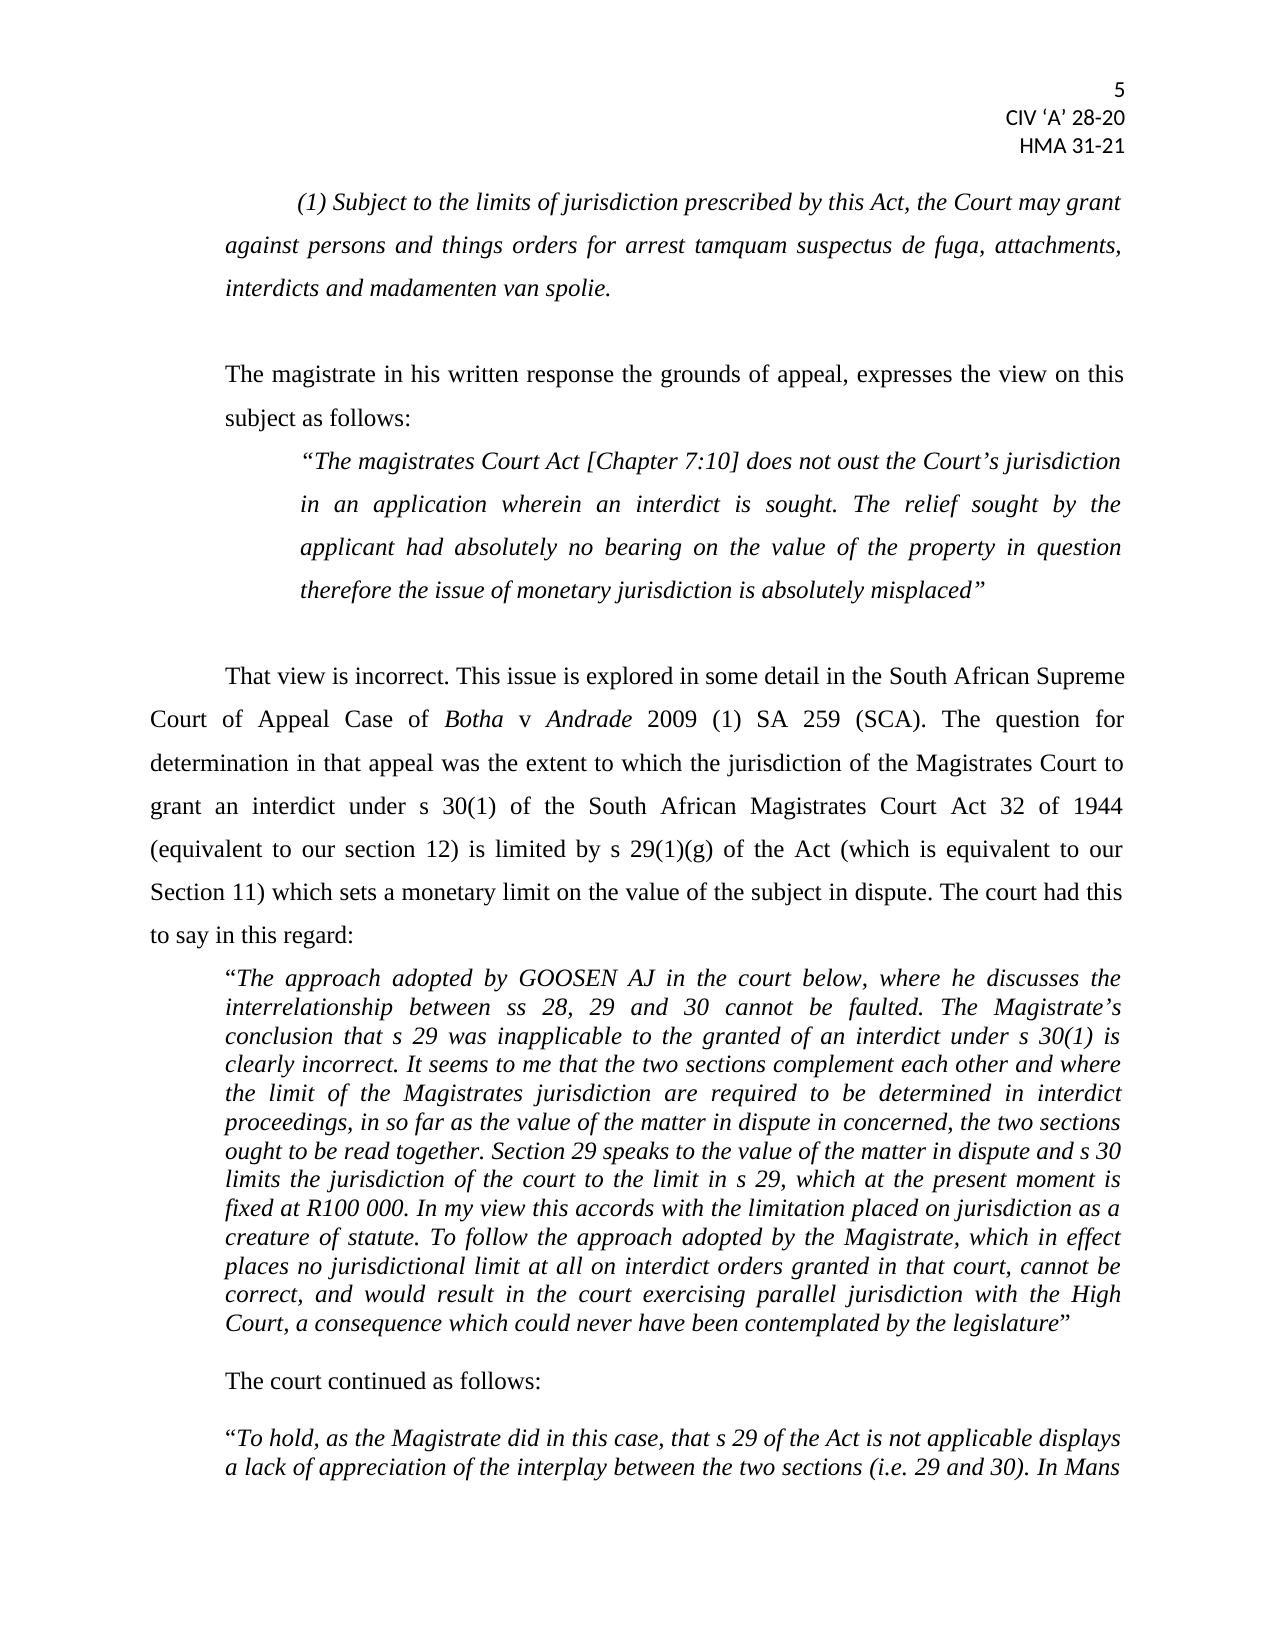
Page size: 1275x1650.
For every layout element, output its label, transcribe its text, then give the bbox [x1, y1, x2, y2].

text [225, 1423, 1125, 1481]
text (1) Subject to the limits of jurisdiction prescribed by this Act, the Court may grant against persons and things orders for arrest tamquam suspectus de fuga, attachments, interdicts and madamenten van spolie. [225, 187, 1125, 302]
text “The magistrates Court Act [Chapter 7:10] does not oust the Court’s jurisdiction in an application wherein an interdict is sought. The relief sought by the applicant had absolutely no bearing on the value of the property in question therefore the issue of monetary jurisdiction is absolutely misplaced” [300, 446, 1125, 604]
text That view is incorrect. This issue is explored in some detail in the South African Supreme Court of Appeal Case of Botha v Andrade 2009 (1) SA 259 (SCA). The question for determination in that appeal was the extent to which the jurisdiction of the Magistrates Court to grant an interdict under s 30(1) of the South African Magistrates Court Act 32 of 1944 (equivalent to our section 12) is limited by s 29(1)(g) of the Act (which is equivalent to our Section 11) which sets a monetary limit on the value of the subject in dispute. The court had this to say in this regard: [150, 661, 1125, 949]
text The court continued as follows: [225, 1366, 1125, 1394]
text “The approach adopted by GOOSEN AJ in the court below, where he discusses the interrelationship between ss 28, 29 and 30 cannot be faulted. The Magistrate’s conclusion that s 29 was inapplicable to the granted of an interdict under s 30(1) is clearly incorrect. It seems to me that the two sections complement each other and where the limit of the Magistrates jurisdiction are required to be determined in interdict proceedings, in so far as the value of the matter in dispute in concerned, the two sections ought to be read together. Section 29 speaks to the value of the matter in dispute and s 30 limits the jurisdiction of the court to the limit in s 29, which at the present moment is fixed at R100 000. In my view this accords with the limitation placed on jurisdiction as a creature of statute. To follow the approach adopted by the Magistrate, which in effect places no jurisdictional limit at all on interdict orders granted in that court, cannot be correct, and would result in the court exercising parallel jurisdiction with the High Court, a consequence which could never have been contemplated by the legislature” [225, 963, 1125, 1337]
text The magistrate in his written response the grounds of appeal, expresses the view on this subject as follows: [225, 359, 1125, 431]
